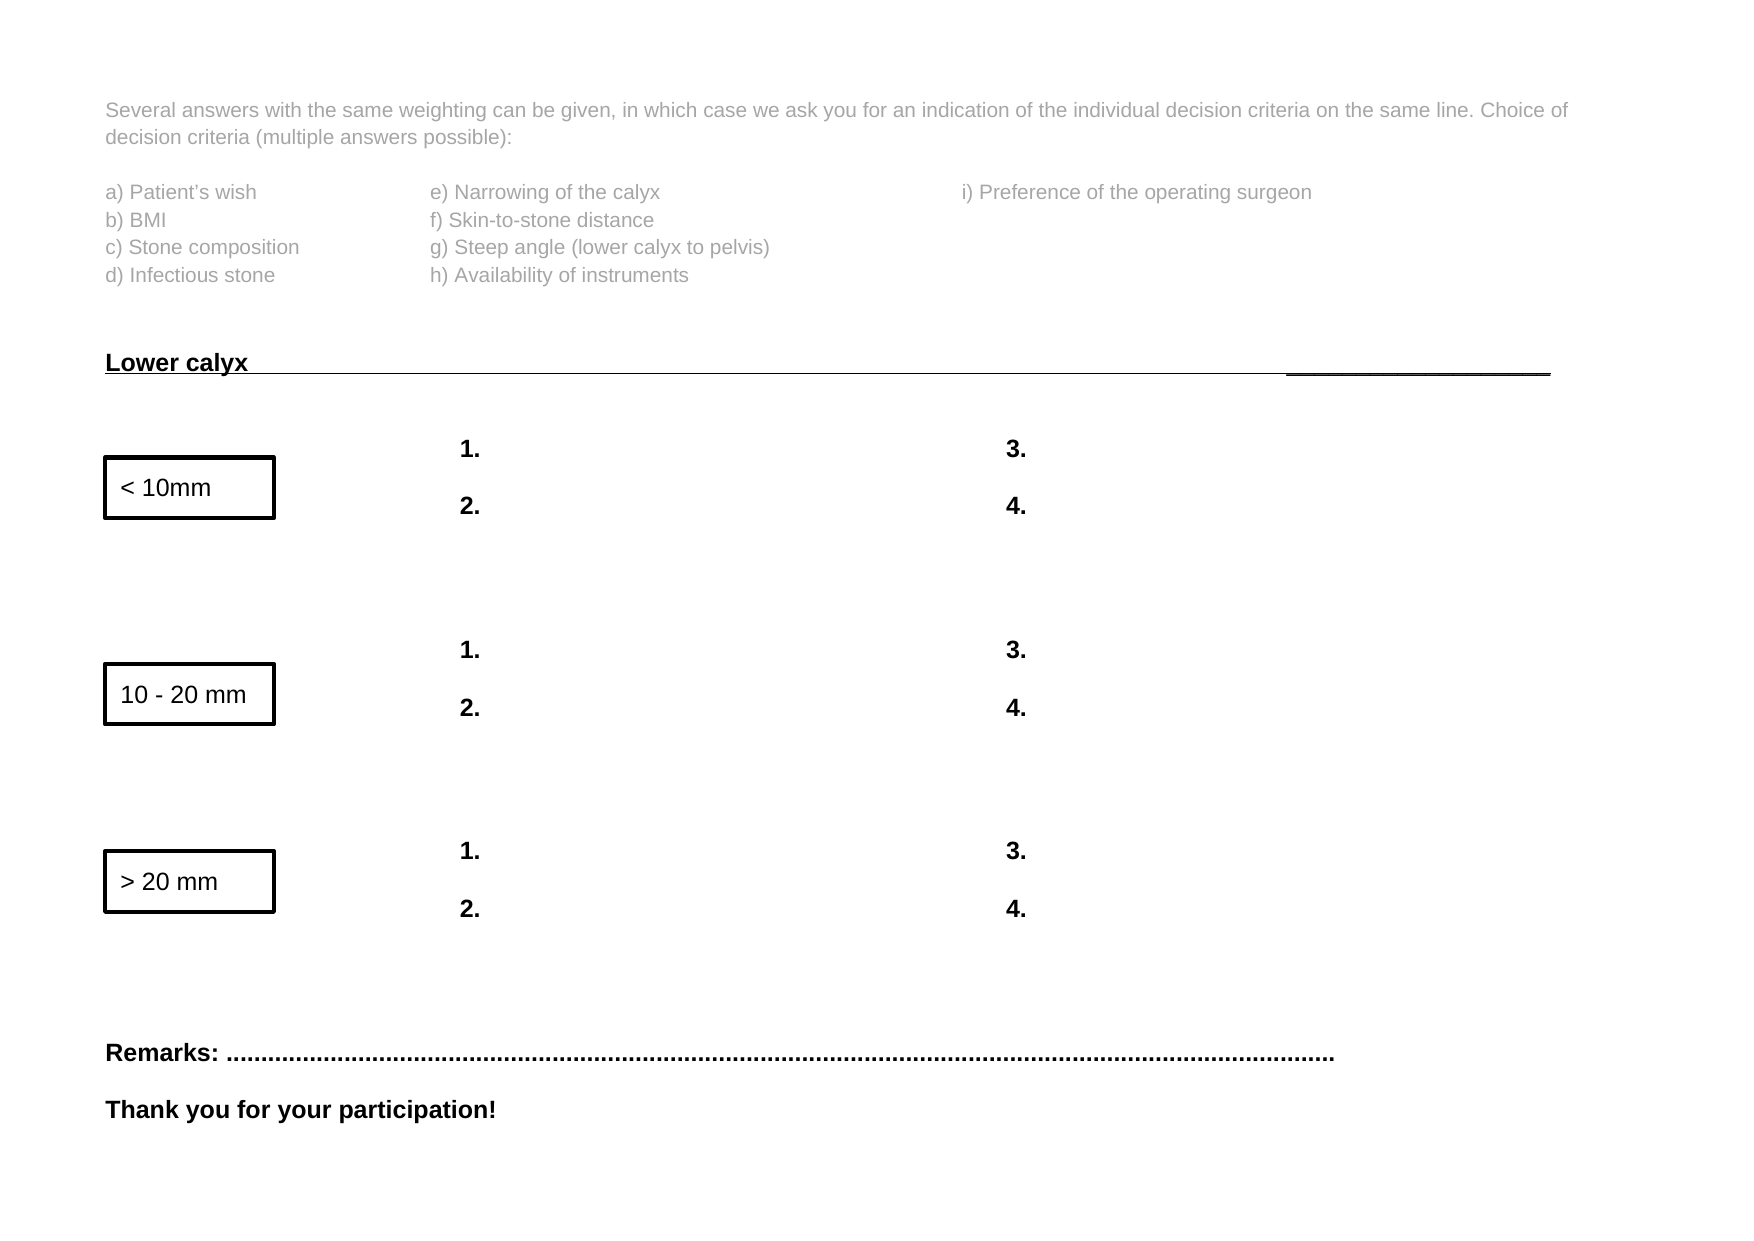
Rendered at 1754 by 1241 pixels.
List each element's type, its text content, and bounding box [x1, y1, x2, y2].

text Several answers with the same weighting can be given, in which case we ask you for an indication of the individual decision criteria on the same line. Choice of decision criteria (multiple answers possible): [105, 97, 1649, 149]
text 2. 4. [105, 865, 1649, 922]
text Remarks: ................................................................................................................................................................ [105, 1037, 1649, 1066]
text 2. 4. [276, 462, 1649, 520]
text Lower calyx ___________________ [105, 319, 1649, 376]
text 1. 3. [105, 836, 1649, 865]
text Thank you for your participation! [105, 1095, 1649, 1124]
text c) Stone composition g) Steep angle (lower calyx to pelvis) [105, 235, 1649, 259]
text 1. 3. [105, 635, 1649, 664]
text 1. 3. [105, 434, 1649, 462]
text d) Infectious stone h) Availability of instruments [105, 262, 1649, 286]
text 2. 4. [276, 664, 1649, 721]
text a) Patient’s wish e) Narrowing of the calyx i) Preference of the operating surgeon b) BMI f) Skin-to-stone distance [105, 180, 1649, 231]
